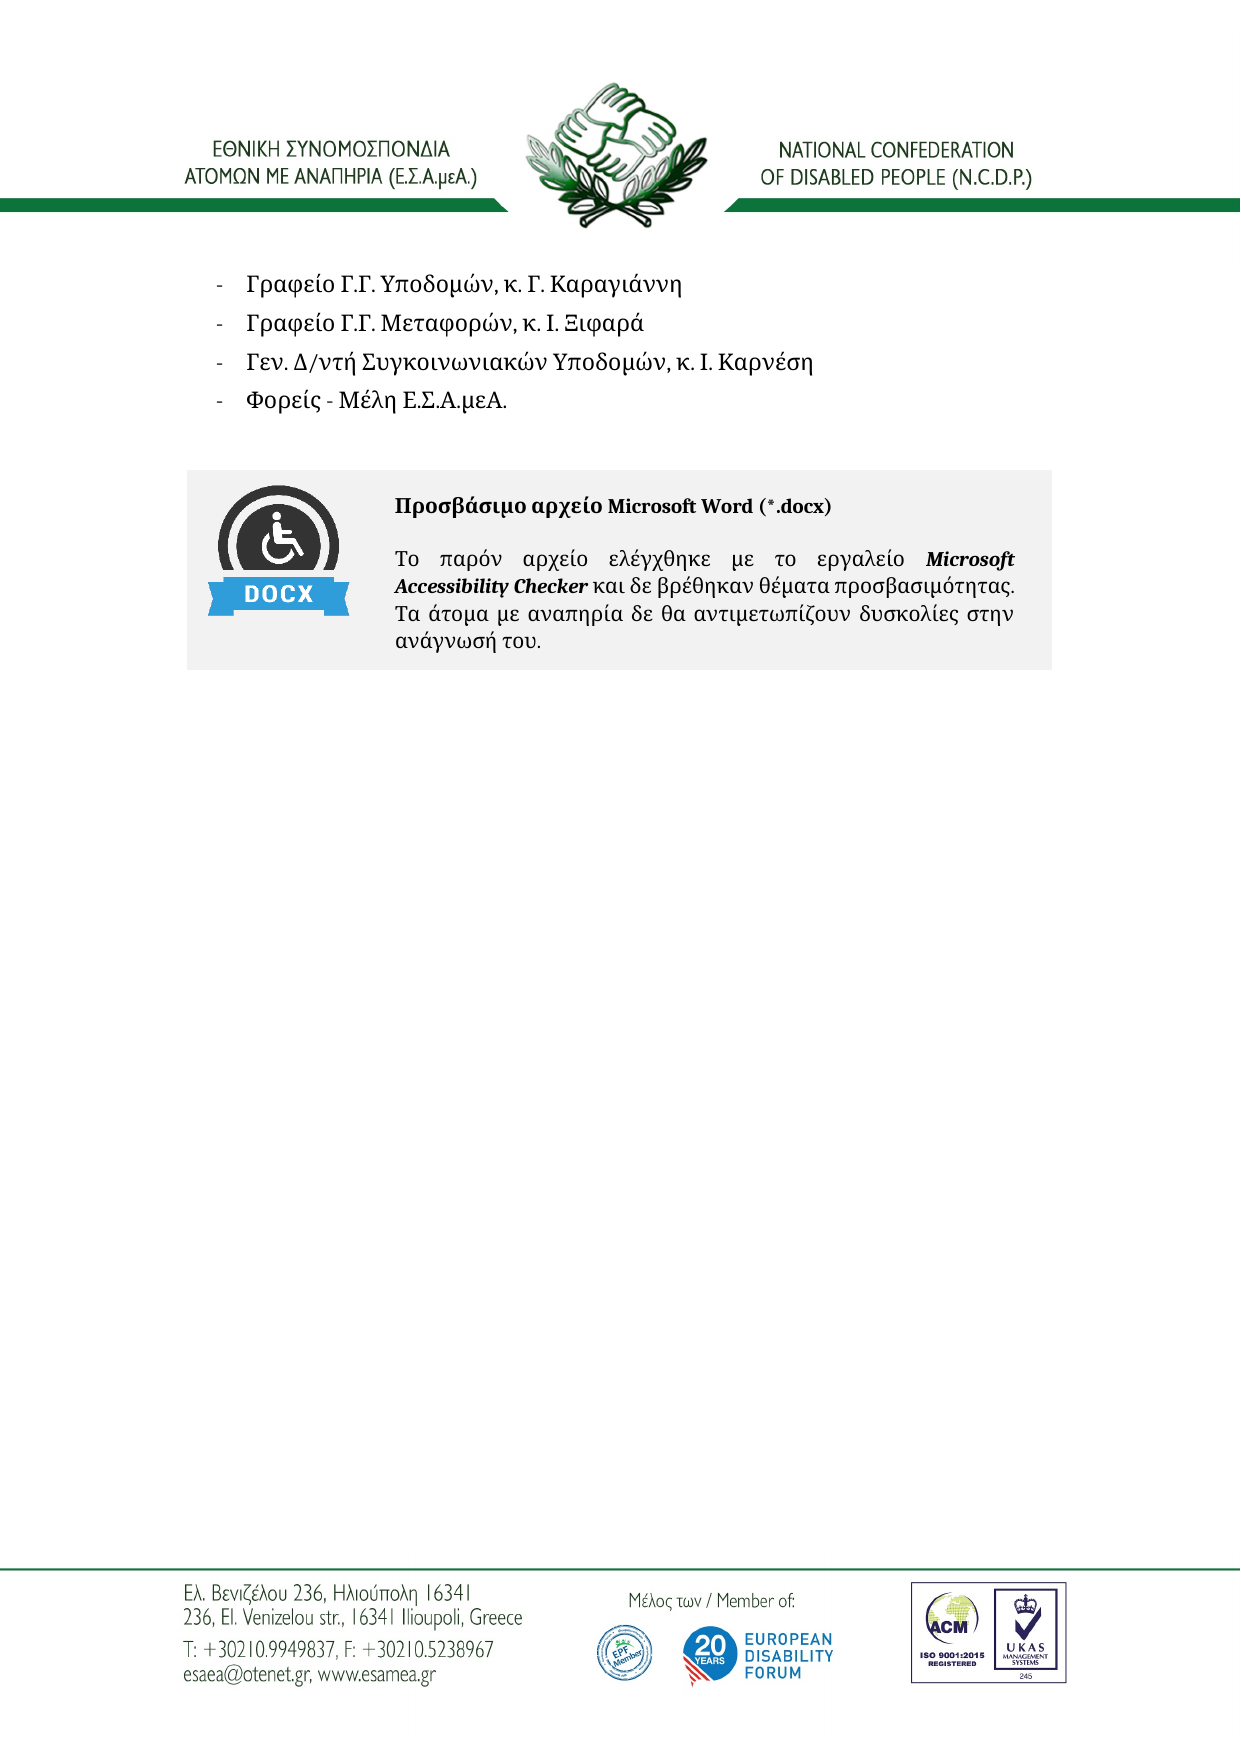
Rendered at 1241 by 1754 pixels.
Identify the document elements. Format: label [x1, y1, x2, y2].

picture [203, 476, 354, 626]
picture [0, 29, 1240, 266]
picture [0, 1555, 1240, 1737]
